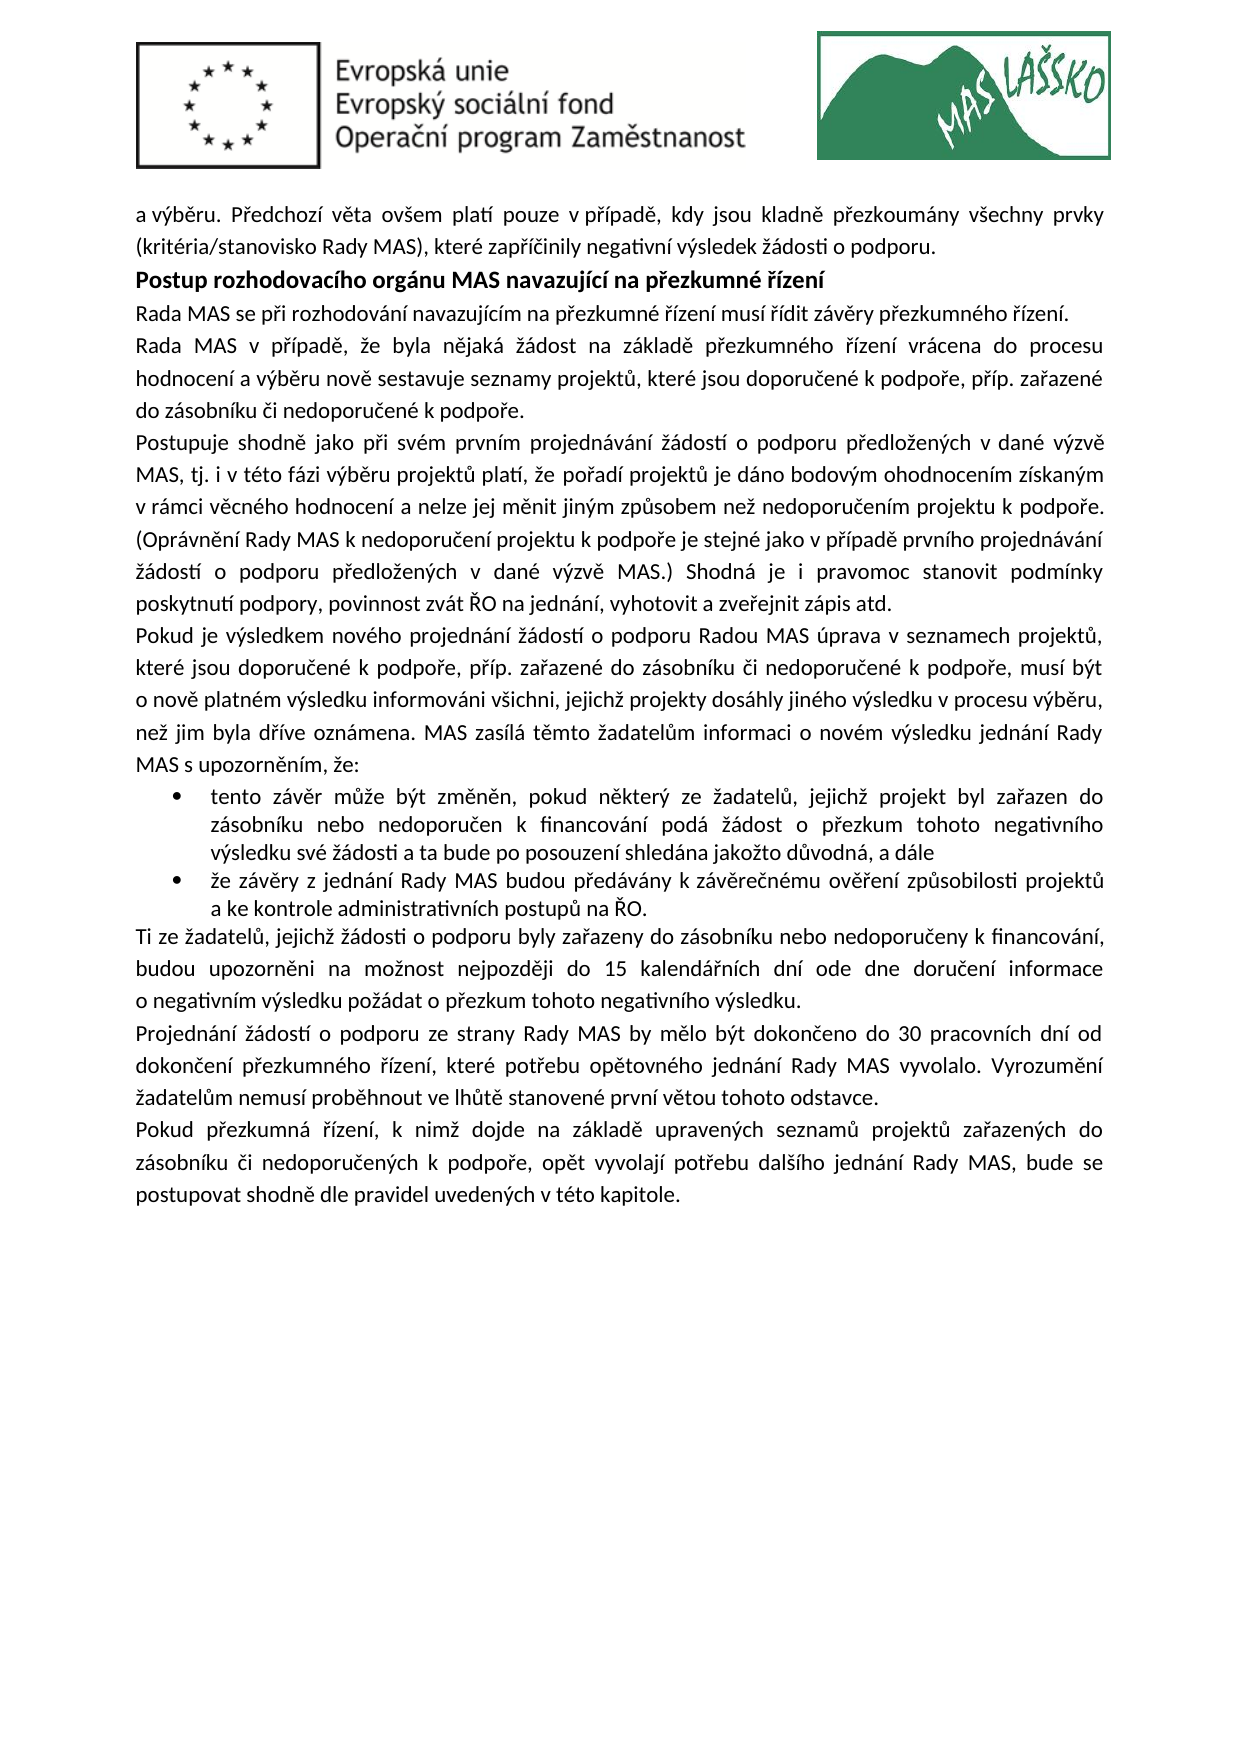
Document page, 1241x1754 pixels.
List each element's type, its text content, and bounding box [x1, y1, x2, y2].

text Rada MAS v případě, že byla nějaká žádost na základě přezkumného řízení vrácena do procesu hodnocení a výběru nově sestavuje seznamy projektů, které jsou doporučené k podpoře, příp. zařazené do zásobníku či nedoporučené k podpoře. [135, 332, 1105, 424]
text Projednání žádostí o podporu ze strany Rady MAS by mělo být dokončeno do 30 pracovních dní od dokončení přezkumného řízení, které potřebu opětovného jednání Rady MAS vyvolalo. Vyrozumění žadatelům nemusí proběhnout ve lhůtě stanovené první větou tohoto odstavce. [135, 1019, 1105, 1111]
text Rada MAS se při rozhodování navazujícím na přezkumné řízení musí řídit závěry přezkumného řízení. [135, 299, 1105, 327]
text Postupuje shodně jako při svém prvním projednávání žádostí o podporu předložených v dané výzvě MAS, tj. i v této fázi výběru projektů platí, že pořadí projektů je dáno bodovým ohodnocením získaným v rámci věcného hodnocení a nelze jej měnit jiným způsobem než nedoporučením projektu k podpoře. (Oprávnění Rady MAS k nedoporučení projektu k podpoře je stejné jako v případě prvního projednávání žádostí o podporu předložených v dané výzvě MAS.) Shodná je i pravomoc stanovit podmínky poskytnutí podpory, povinnost zvát ŘO na jednání, vyhotovit a zveřejnit zápis atd. [135, 428, 1105, 617]
picture [817, 31, 1111, 160]
text Pokud přezkumná řízení, k nimž dojde na základě upravených seznamů projektů zařazených do zásobníku či nedoporučených k podpoře, opět vyvolají potřebu dalšího jednání Rady MAS, bude se postupovat shodně dle pravidel uvedených v této kapitole. [135, 1115, 1105, 1208]
text Pokud je výsledkem nového projednání žádostí o podporu Radou MAS úprava v seznamech projektů, které jsou doporučené k podpoře, příp. zařazené do zásobníku či nedoporučené k podpoře, musí být o nově platném výsledku informováni všichni, jejichž projekty dosáhly jiného výsledku v procesu výběru, než jim byla dříve oznámena. MAS zasílá těmto žadatelům informaci o novém výsledku jednání Rady MAS s upozorněním, že: [135, 621, 1105, 778]
text Ti ze žadatelů, jejichž žádosti o podporu byly zařazeny do zásobníku nebo nedoporučeny k financování, budou upozorněni na možnost nejpozději do 15 kalendářních dní ode dne doručení informace o negativním výsledku požádat o přezkum tohoto negativního výsledku. [135, 922, 1105, 1015]
text Postup rozhodovacího orgánu MAS navazující na přezkumné řízení [135, 264, 1105, 295]
list tento závěr může být změněn, pokud některý ze žadatelů, jejichž projekt byl zařazen do zásobníku nebo nedoporučen k financování podá žádost o přezkum tohoto negativního výsledku své žádosti a ta bude po posouzení shledána jakožto důvodná, a dále [173, 782, 1105, 866]
picture [136, 42, 746, 169]
list že závěry z jednání Rady MAS budou předávány k závěrečnému ověření způsobilosti projektů a ke kontrole administrativních postupů na ŘO. [173, 866, 1105, 922]
